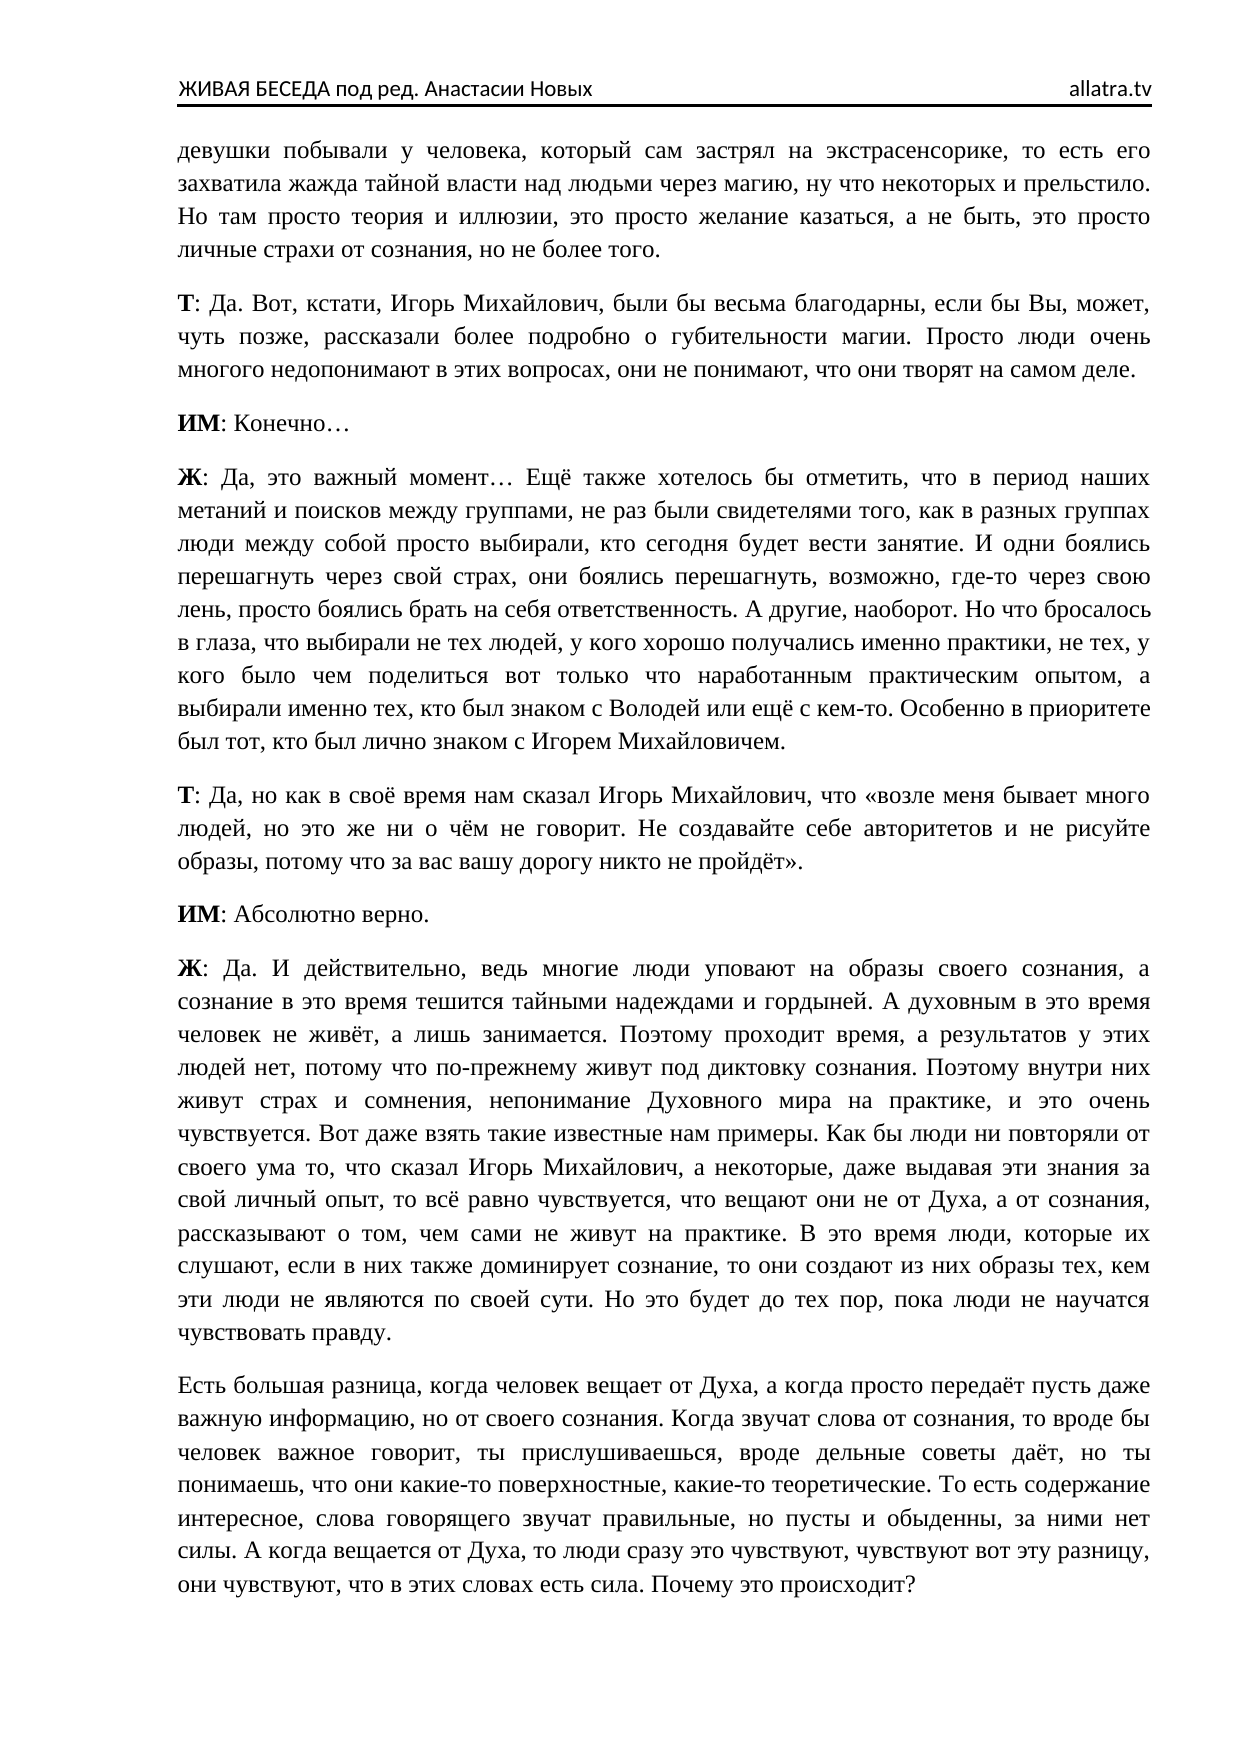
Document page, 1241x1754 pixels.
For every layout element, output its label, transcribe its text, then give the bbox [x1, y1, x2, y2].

text Т: Да. Вот, кстати, Игорь Михайлович, были бы весьма благодарны, если бы Вы, может, чуть позже, рассказали более подробно о губительности магии. Просто люди очень многого недопонимают в этих вопросах, они не понимают, что они творят на самом деле. [177, 288, 1152, 383]
text ИМ: Абсолютно верно. [177, 899, 1152, 928]
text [177, 135, 1152, 263]
text Ж: Да, это важный момент… Ещё также хотелось бы отметить, что в период наших метаний и поисков между группами, не раз были свидетелями того, как в разных группах люди между собой просто выбирали, кто сегодня будет вести занятие. И одни боялись перешагнуть через свой страх, они боялись перешагнуть, возможно, где-то через свою лень, просто боялись брать на себя ответственность. А другие, наоборот. Но что бросалось в глаза, что выбирали не тех людей, у кого хорошо получались именно практики, не тех, у кого было чем поделиться вот только что наработанным практическим опытом, а выбирали именно тех, кто был знаком с Володей или ещё с кем-то. Особенно в приоритете был тот, кто был лично знаком с Игорем Михайловичем. [177, 462, 1152, 754]
text Т: Да, но как в своё время нам сказал Игорь Михайлович, что «возле меня бывает много людей, но это же ни о чём не говорит. Не создавайте себе авторитетов и не рисуйте образы, потому что за вас вашу дорогу никто не пройдёт». [177, 780, 1152, 874]
text Ж: Да. И действительно, ведь многие люди уповают на образы своего сознания, а сознание в это время тешится тайными надеждами и гордыней. А духовным в это время человек не живёт, а лишь занимается. Поэтому проходит время, а результатов у этих людей нет, потому что по-прежнему живут под диктовку сознания. Поэтому внутри них живут страх и сомнения, непонимание Духовного мира на практике, и это очень чувствуется. Вот даже взять такие известные нам примеры. Как бы люди ни повторяли от своего ума то, что сказал Игорь Михайлович, а некоторые, даже выдавая эти знания за свой личный опыт, то всё равно чувствуется, что вещают они не от Духа, а от сознания, рассказывают о том, чем сами не живут на практике. В это время люди, которые их слушают, если в них также доминирует сознание, то они создают из них образы тех, кем эти люди не являются по своей сути. Но это будет до тех пор, пока люди не научатся чувствовать правду. [177, 953, 1152, 1345]
text ИМ: Конечно… [177, 408, 1152, 437]
text Есть большая разница, когда человек вещает от Духа, а когда просто передаёт пусть даже важную информацию, но от своего сознания. Когда звучат слова от сознания, то вроде бы человек важное говорит, ты прислушиваешься, вроде дельные советы даёт, но ты понимаешь, что они какие-то поверхностные, какие-то теоретические. То есть содержание интересное, слова говорящего звучат правильные, но пусты и обыденны, за ними нет силы. А когда вещается от Духа, то люди сразу это чувствуют, чувствуют вот эту разницу, они чувствуют, что в этих словах есть сила. Почему это происходит? [177, 1371, 1152, 1597]
